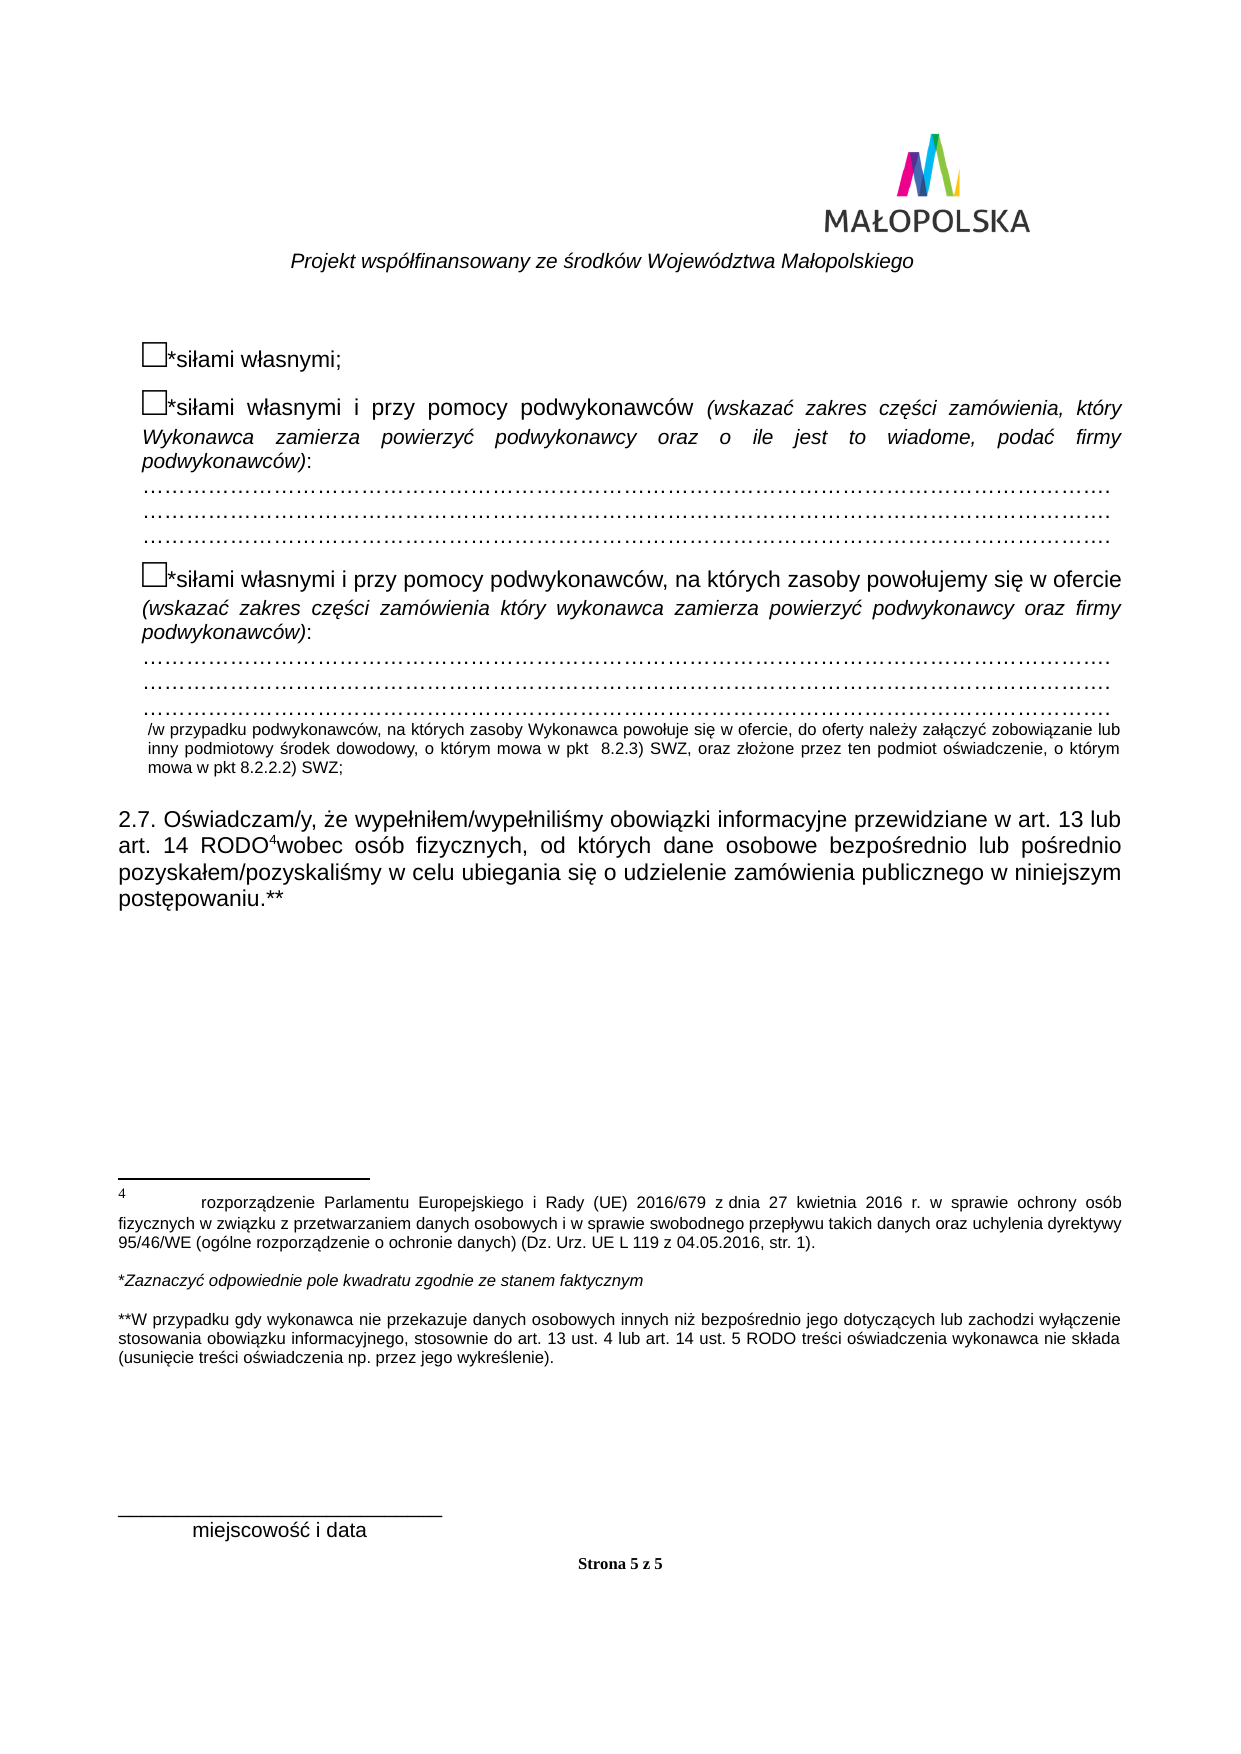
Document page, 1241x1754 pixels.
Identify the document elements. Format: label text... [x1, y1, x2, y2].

text ……………………………………………………………………………………………………………………. [142, 644, 1122, 669]
picture [808, 123, 1043, 238]
text ……………………………………………………………………………………………………………………. [142, 694, 1122, 719]
text □*siłami własnymi i przy pomocy podwykonawców (wskazać zakres części zamówienia, który Wykonawca zamierza powierzyć podwykonawcy oraz o ile jest to wiadome, podać firmy podwykonawców): [142, 377, 1122, 472]
text □*siłami własnymi; [142, 329, 1122, 377]
text /w przypadku podwykonawców, na których zasoby Wykonawca powołuje się w ofercie, do oferty należy załączyć zobowiązanie lub inny podmiotowy środek dowodowy, o którym mowa w pkt 8.2.3) SWZ, oraz złożone przez ten podmiot oświadczenie, o którym mowa w pkt 8.2.2.2) SWZ; [148, 719, 1122, 777]
text ……………………………………………………………………………………………………………………. [142, 523, 1122, 548]
text 2.7. Oświadczam/y, że wypełniłem/wypełniliśmy obowiązki informacyjne przewidziane w art. 13 lub art. 14 RODOwobec osób fizycznych, od których dane osobowe bezpośrednio lub pośrednio pozyskałem/pozyskaliśmy w celu ubiegania się o udzielenie zamówienia publicznego w niniejszym postępowaniu.** [118, 806, 1122, 911]
text ……………………………………………………………………………………………………………………. [142, 472, 1122, 498]
text ……………………………………………………………………………………………………………………. [142, 669, 1122, 694]
text ……………………………………………………………………………………………………………………. [142, 498, 1122, 523]
text □*siłami własnymi i przy pomocy podwykonawców, na których zasoby powołujemy się w ofercie (wskazać zakres części zamówienia który wykonawca zamierza powierzyć podwykonawcy oraz firmy podwykonawców): [142, 548, 1122, 644]
